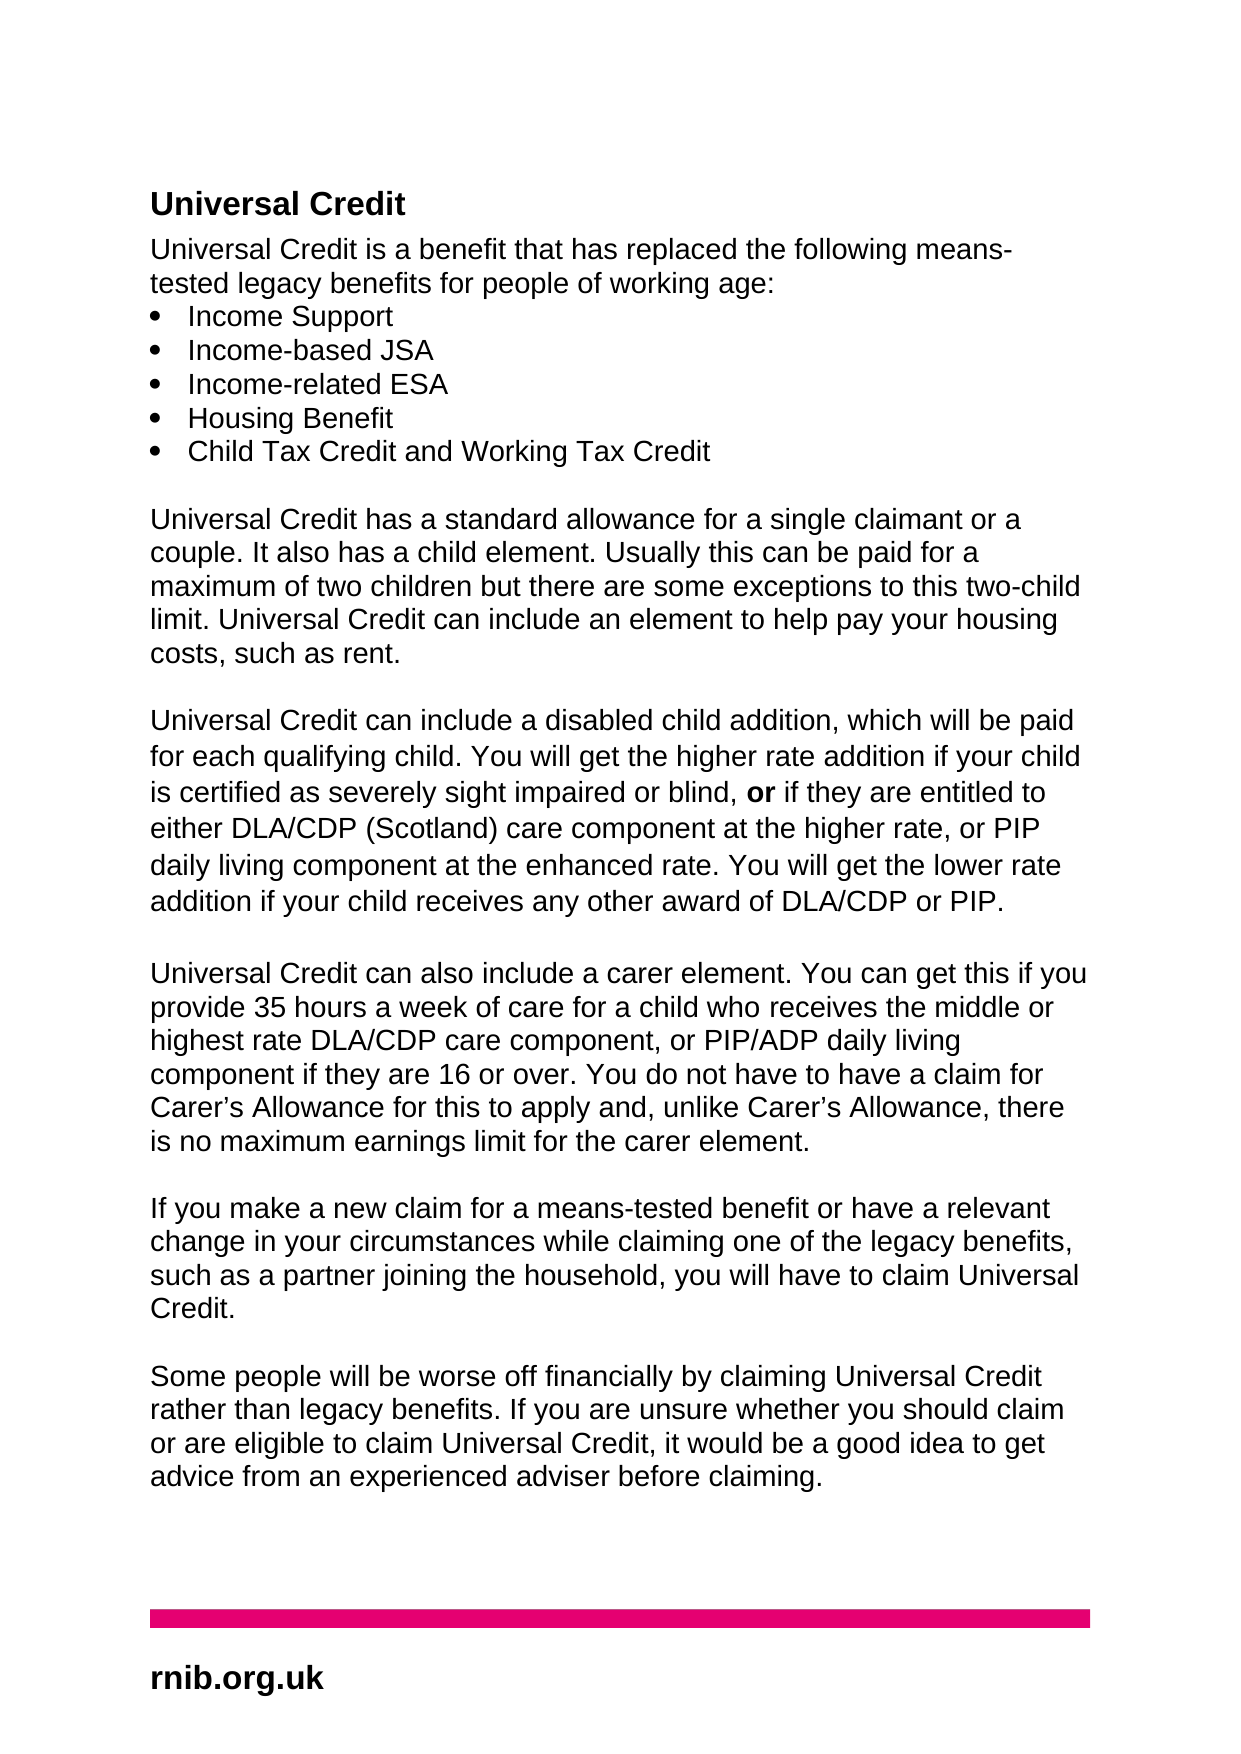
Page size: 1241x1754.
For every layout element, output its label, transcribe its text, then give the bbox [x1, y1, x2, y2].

text Some people will be worse off financially by claiming Universal Credit rather than legacy benefits. If you are unsure whether you should claim or are eligible to claim Universal Credit, it would be a good idea to get advice from an experienced adviser before claiming. [150, 1358, 1090, 1493]
picture [150, 1608, 1091, 1628]
list Income Support [150, 299, 1090, 333]
text Universal Credit has a standard allowance for a single claimant or a couple. It also has a child element. Usually this can be paid for a maximum of two children but there are some exceptions to this two-child limit. Universal Credit can include an element to help pay your housing costs, such as rent. [150, 502, 1090, 669]
list Income-based JSA [150, 333, 1090, 367]
text Universal Credit can also include a carer element. You can get this if you provide 35 hours a week of care for a child who receives the middle or highest rate DLA/CDP care component, or PIP/ADP daily living component if they are 16 or over. You do not have to have a claim for Carer’s Allowance for this to apply and, unlike Carer’s Allowance, there is no maximum earnings limit for the carer element. [150, 956, 1090, 1157]
text Universal Credit is a benefit that has replaced the following means-tested legacy benefits for people of working age: [150, 232, 1090, 299]
list Income-related ESA [150, 367, 1090, 401]
text Universal Credit can include a disabled child addition, which will be paid for each qualifying child. You will get the higher rate addition if your child is certified as severely sight impaired or blind, or if they are entitled to either DLA/CDP (Scotland) care component at the higher rate, or PIP daily living component at the enhanced rate. You will get the lower rate addition if your child receives any other award of DLA/CDP or PIP. [150, 703, 1090, 917]
text If you make a new claim for a means-tested benefit or have a relevant change in your circumstances while claiming one of the legacy benefits, such as a partner joining the household, you will have to claim Universal Credit. [150, 1191, 1090, 1325]
subtitle Universal Credit [150, 183, 1090, 222]
list Housing Benefit [150, 401, 1090, 434]
list Child Tax Credit and Working Tax Credit [150, 434, 1090, 468]
